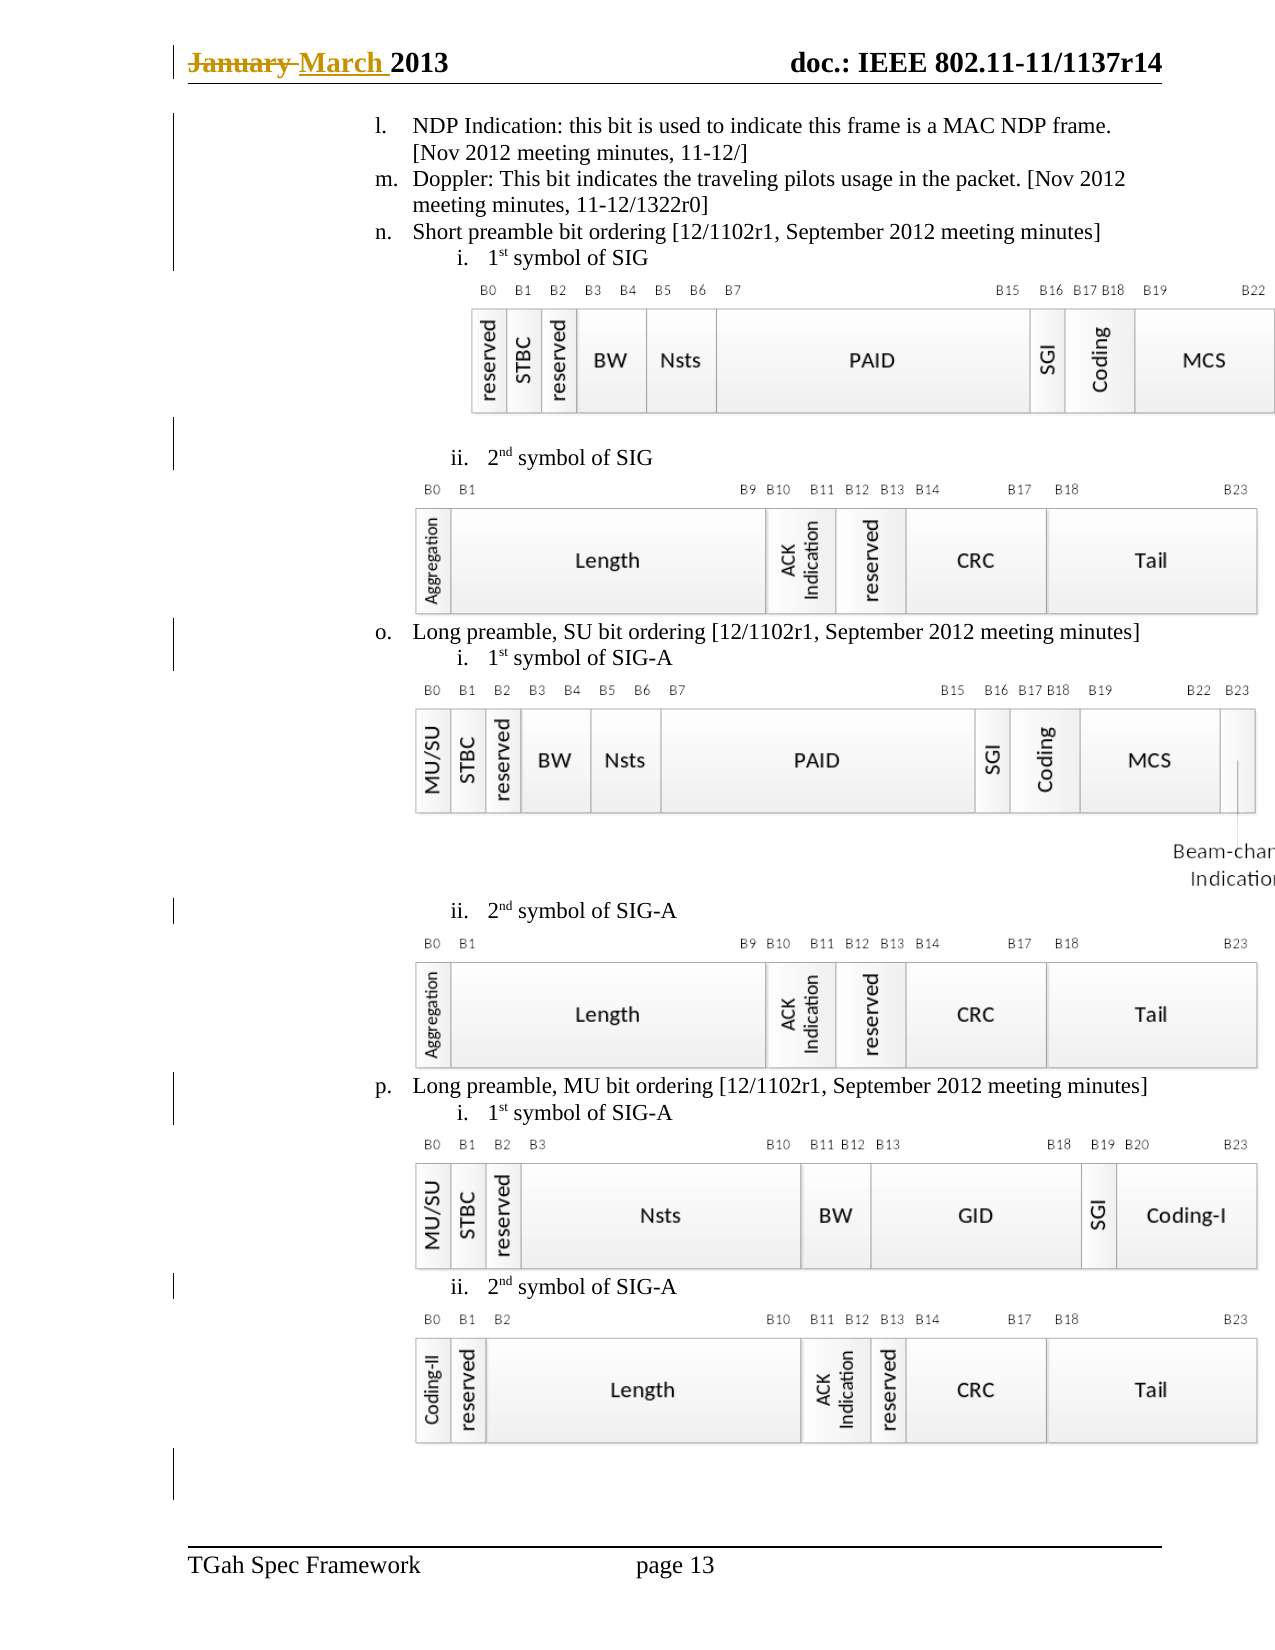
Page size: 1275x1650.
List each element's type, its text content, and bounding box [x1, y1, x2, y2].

list 2nd symbol of SIG-A [469, 898, 1162, 924]
list NDP Indication: this bit is used to indicate this frame is a MAC NDP frame. [Nov 2012 meeting minutes, 11-12/] [375, 112, 1162, 165]
list Short preamble bit ordering [12/1102r1, September 2012 meeting minutes] [375, 218, 1162, 244]
list Doppler: This bit indicates the traveling pilots usage in the packet. [Nov 2012 meeting minutes, 11-12/1322r0] [375, 165, 1162, 218]
list 1st symbol of SIG [469, 244, 1162, 271]
list 2nd symbol of SIG-A [469, 1273, 1162, 1299]
list 1st symbol of SIG-A [469, 644, 1162, 671]
list 1st symbol of SIG-A [469, 1098, 1162, 1125]
list Long preamble, MU bit ordering [12/1102r1, September 2012 meeting minutes] [375, 1072, 1162, 1098]
list Long preamble, SU bit ordering [12/1102r1, September 2012 meeting minutes] [375, 618, 1162, 644]
list 2nd symbol of SIG [469, 443, 1162, 470]
